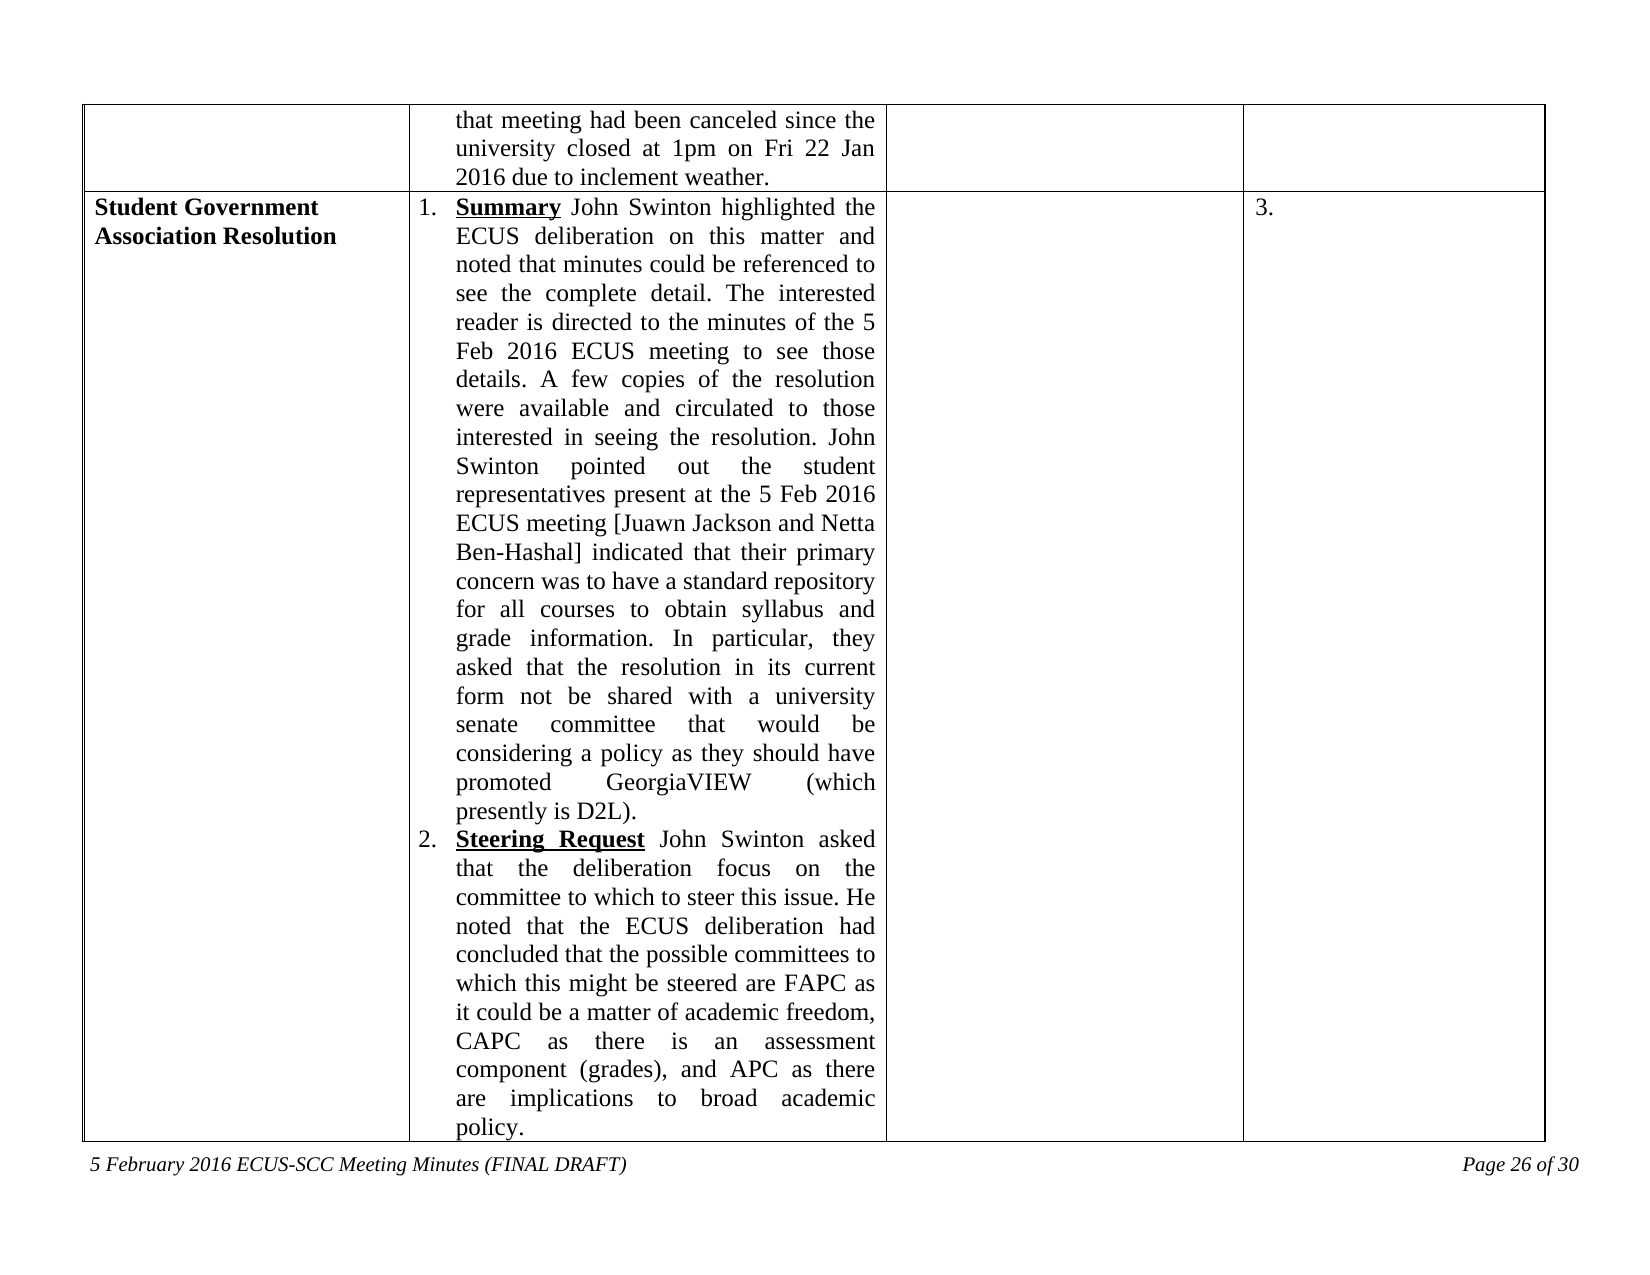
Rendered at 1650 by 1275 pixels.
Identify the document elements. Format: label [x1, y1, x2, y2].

table_cell [1244, 192, 1544, 1141]
table_cell [1244, 105, 1544, 191]
table_cell [887, 192, 1243, 1141]
table_cell [410, 192, 886, 1141]
table_cell [85, 192, 409, 1141]
table_cell [85, 105, 409, 191]
table_cell [410, 105, 886, 191]
table_cell [887, 105, 1243, 191]
